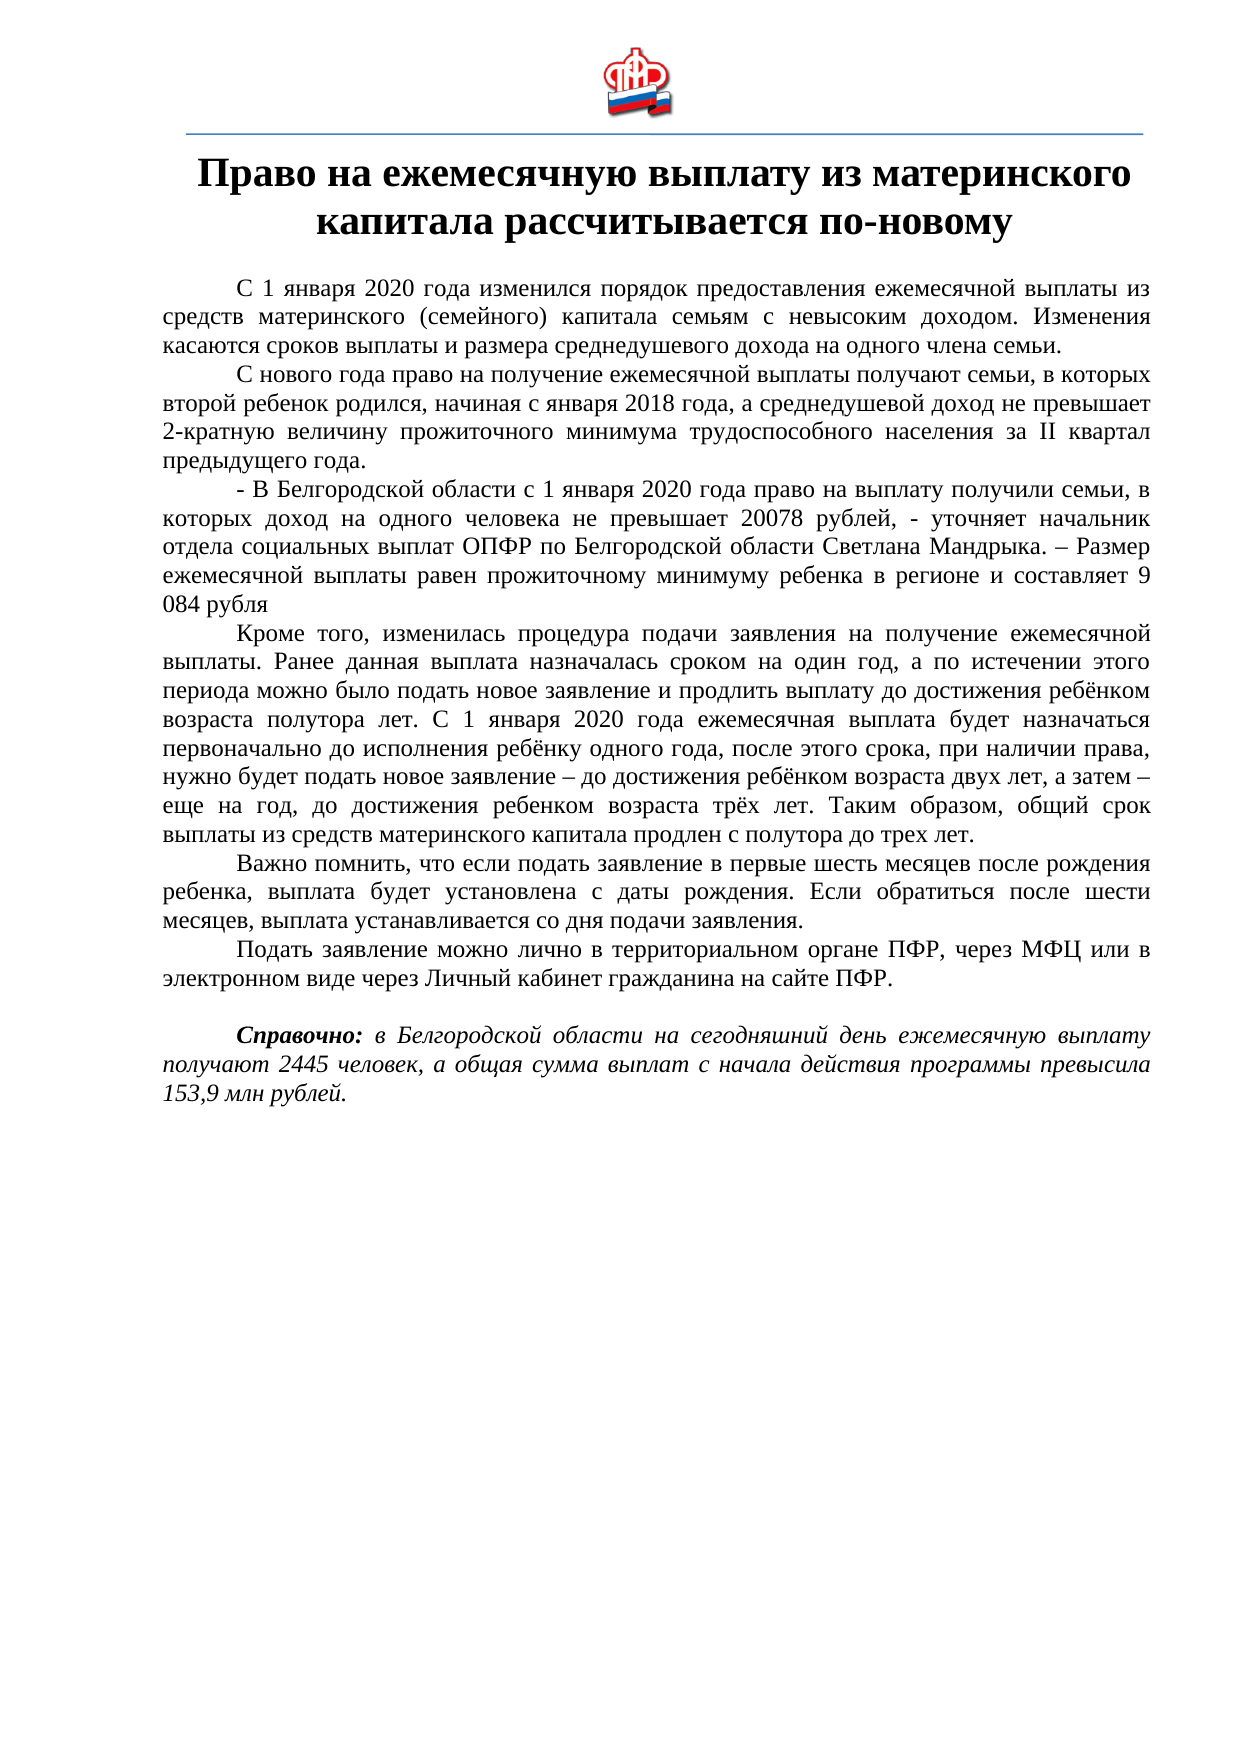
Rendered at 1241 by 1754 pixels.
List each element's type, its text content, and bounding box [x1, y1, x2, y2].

text Подать заявление можно лично в территориальном органе ПФР, через МФЦ или в электронном виде через Личный кабинет гражданина на сайте ПФР. [162, 934, 1152, 991]
text С нового года право на получение ежемесячной выплаты получают семьи, в которых второй ребенок родился, начиная с января 2018 года, а среднедушевой доход не превышает 2-кратную величину прожиточного минимума трудоспособного населения за II квартал предыдущего года. [162, 359, 1152, 474]
picture [599, 40, 681, 122]
text Важно помнить, что если подать заявление в первые шесть месяцев после рождения ребенка, выплата будет установлена с даты рождения. Если обратиться после шести месяцев, выплата устанавливается со дня подачи заявления. [162, 848, 1152, 934]
text С 1 января 2020 года изменился порядок предоставления ежемесячной выплаты из средств материнского (семейного) капитала семьям с невысоким доходом. Изменения касаются сроков выплаты и размера среднедушевого дохода на одного члена семьи. [162, 273, 1152, 359]
text Справочно: в Белгородской области на сегодняшний день ежемесячную выплату получают 2445 человек, а общая сумма выплат с начала действия программы превысила 153,9 млн рублей. [162, 1020, 1152, 1106]
text Кроме того, изменилась процедура подачи заявления на получение ежемесячной выплаты. Ранее данная выплата назначалась сроком на один год, а по истечении этого периода можно было подать новое заявление и продлить выплату до достижения ребёнком возраста полутора лет. С 1 января 2020 года ежемесячная выплата будет назначаться первоначально до исполнения ребёнку одного года, после этого срока, при наличии права, нужно будет подать новое заявление – до достижения ребёнком возраста двух лет, а затем – еще на год, до достижения ребенком возраста трёх лет. Таким образом, общий срок выплаты из средств материнского капитала продлен с полутора до трех лет. [162, 618, 1152, 848]
text Право на ежемесячную выплату из материнского капитала рассчитывается по-новому [177, 148, 1152, 243]
text - В Белгородской области с 1 января 2020 года право на выплату получили семьи, в которых доход на одного человека не превышает 20078 рублей, - уточняет начальник отдела социальных выплат ОПФР по Белгородской области Светлана Мандрыка. – Размер ежемесячной выплаты равен прожиточному минимуму ребенка в регионе и составляет 9 084 рубля [162, 474, 1152, 618]
